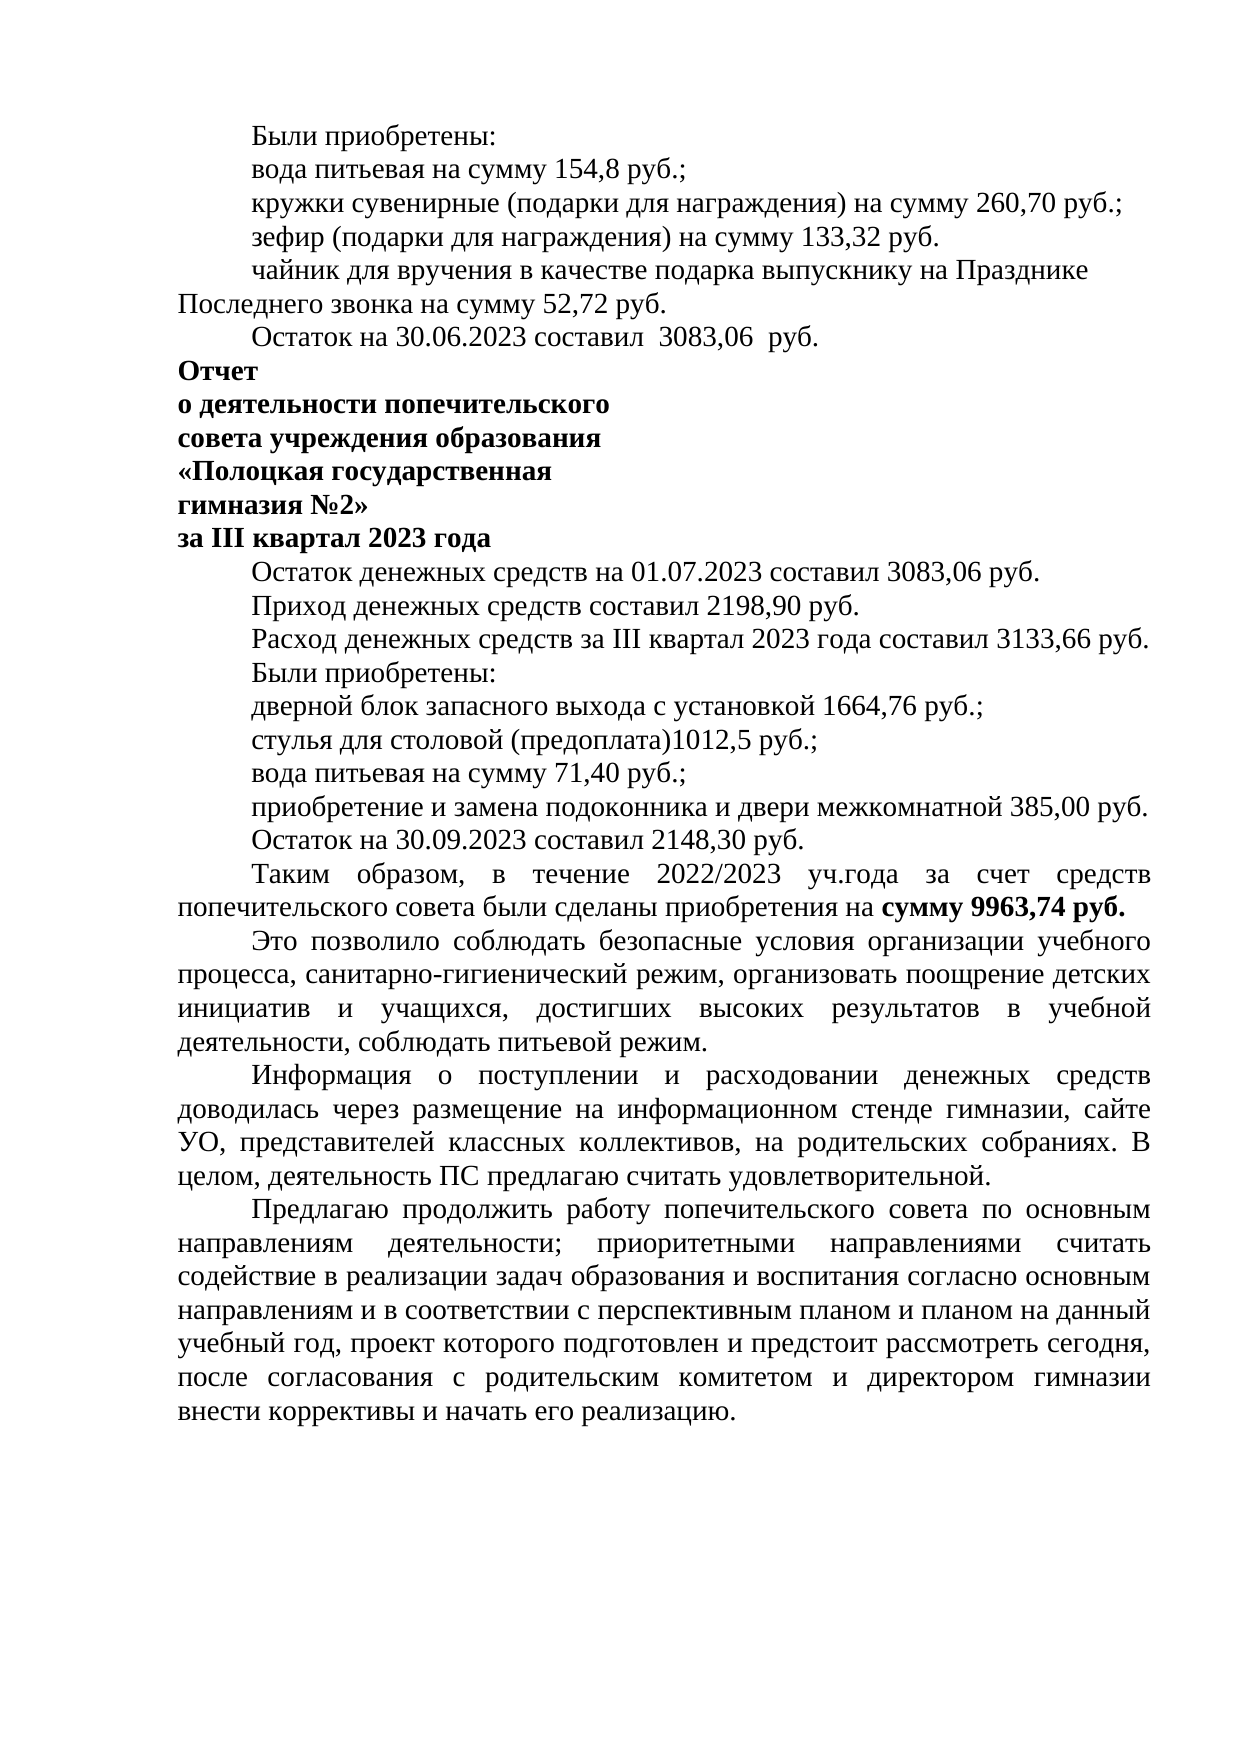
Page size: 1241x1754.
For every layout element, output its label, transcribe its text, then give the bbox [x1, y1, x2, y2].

text Были приобретены: [177, 655, 1152, 688]
text Остаток на 30.06.2023 составил 3083,06 руб. [177, 319, 1152, 353]
text чайник для вручения в качестве подарка выпускнику на Празднике Последнего звонка на сумму 52,72 руб. [177, 252, 1152, 319]
text за III квартал 2023 года [177, 521, 650, 554]
text Расход денежных средств за III квартал 2023 года составил 3133,66 руб. [177, 621, 1152, 655]
text о деятельности попечительского совета учреждения образования «Полоцкая государственная гимназия №2» [177, 386, 650, 521]
text Информация о поступлении и расходовании денежных средств доводилась через размещение на информационном стенде гимназии, сайте УО, представителей классных коллективов, на родительских собраниях. В целом, деятельность ПС предлагаю считать удовлетворительной. [177, 1057, 1152, 1191]
text дверной блок запасного выхода с установкой 1664,76 руб.; [177, 688, 1152, 722]
text приобретение и замена подоконника и двери межкомнатной 385,00 руб. [177, 789, 1152, 822]
text Это позволило соблюдать безопасные условия организации учебного процесса, санитарно-гигиенический режим, организовать поощрение детских инициатив и учащихся, достигших высоких результатов в учебной деятельности, соблюдать питьевой режим. [177, 923, 1152, 1057]
text кружки сувенирные (подарки для награждения) на сумму 260,70 руб.; [177, 185, 1152, 219]
text стулья для столовой (предоплата)1012,5 руб.; [177, 722, 1152, 755]
text Приход денежных средств составил 2198,90 руб. [177, 588, 1152, 621]
text Остаток денежных средств на 01.07.2023 составил 3083,06 руб. [177, 554, 1152, 588]
text вода питьевая на сумму 71,40 руб.; [177, 755, 1152, 789]
text Предлагаю продолжить работу попечительского совета по основным направлениям деятельности; приоритетными направлениями считать содействие в реализации задач образования и воспитания согласно основным направлениям и в соответствии с перспективным планом и планом на данный учебный год, проект которого подготовлен и предстоит рассмотреть сегодня, после согласования с родительским комитетом и директором гимназии внести коррективы и начать его реализацию. [177, 1191, 1152, 1426]
text Остаток на 30.09.2023 составил 2148,30 руб. [177, 822, 1152, 856]
text Таким образом, в течение 2022/2023 уч.года за счет средств попечительского совета были сделаны приобретения на сумму 9963,74 руб. [177, 856, 1152, 923]
text Отчет [177, 353, 650, 386]
text вода питьевая на сумму 154,8 руб.; [177, 152, 1152, 185]
text Были приобретены: [177, 118, 1152, 152]
text зефир (подарки для награждения) на сумму 133,32 руб. [177, 219, 1152, 252]
